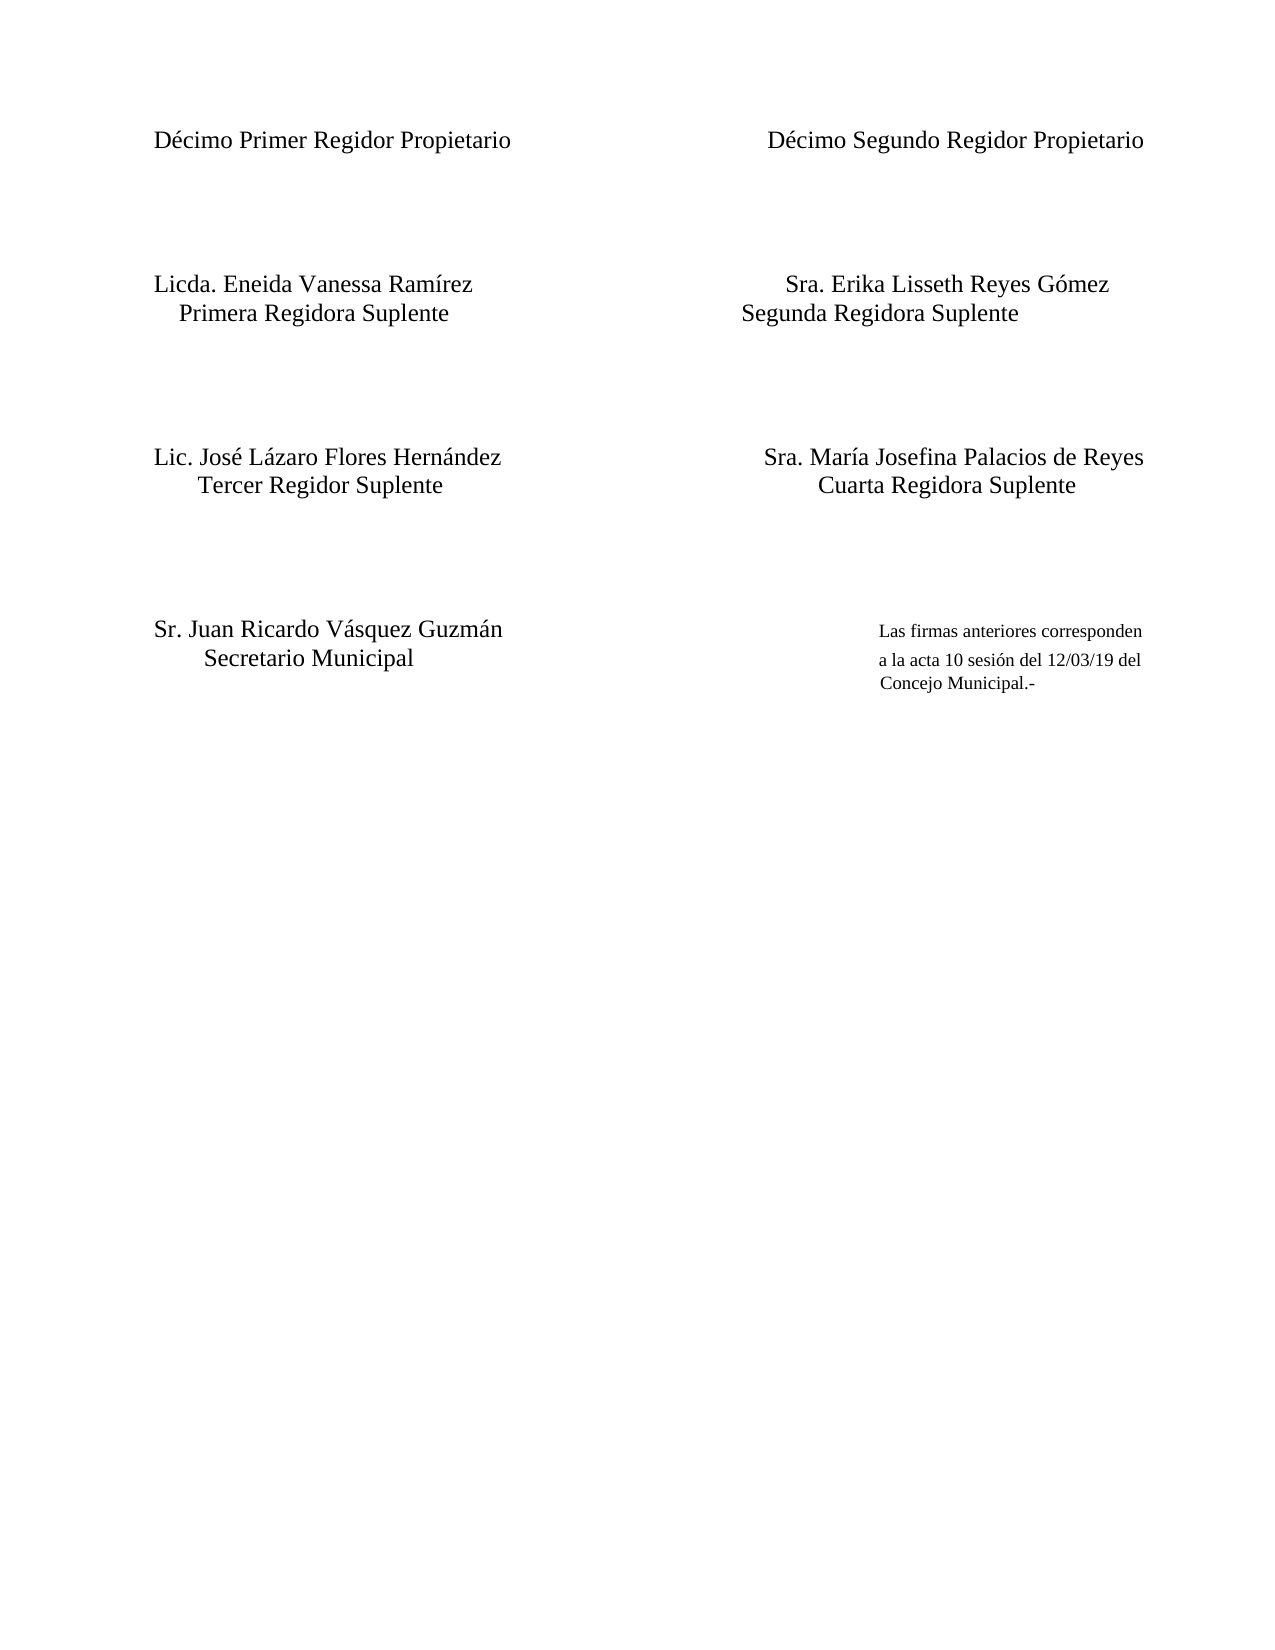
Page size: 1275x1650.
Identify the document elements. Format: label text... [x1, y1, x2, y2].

text Décimo Primer Regidor Propietario Décimo Segundo Regidor Propietario [153, 126, 1145, 154]
text Tercer Regidor Suplente Cuarta Regidora Suplente [153, 471, 1145, 499]
text Lic. José Lázaro Flores Hernández Sra. María Josefina Palacios de Reyes [153, 442, 1145, 471]
text Licda. Eneida Vanessa Ramírez Sra. Erika Lisseth Reyes Gómez [153, 269, 1145, 298]
text Secretario Municipal a la acta 10 sesión del 12/03/19 del [153, 643, 1145, 672]
text Sr. Juan Ricardo Vásquez Guzmán Las firmas anteriores corresponden [153, 614, 1145, 643]
text Concejo Municipal.- [153, 672, 1145, 693]
text Primera Regidora Suplente Segunda Regidora Suplente [153, 298, 1145, 356]
